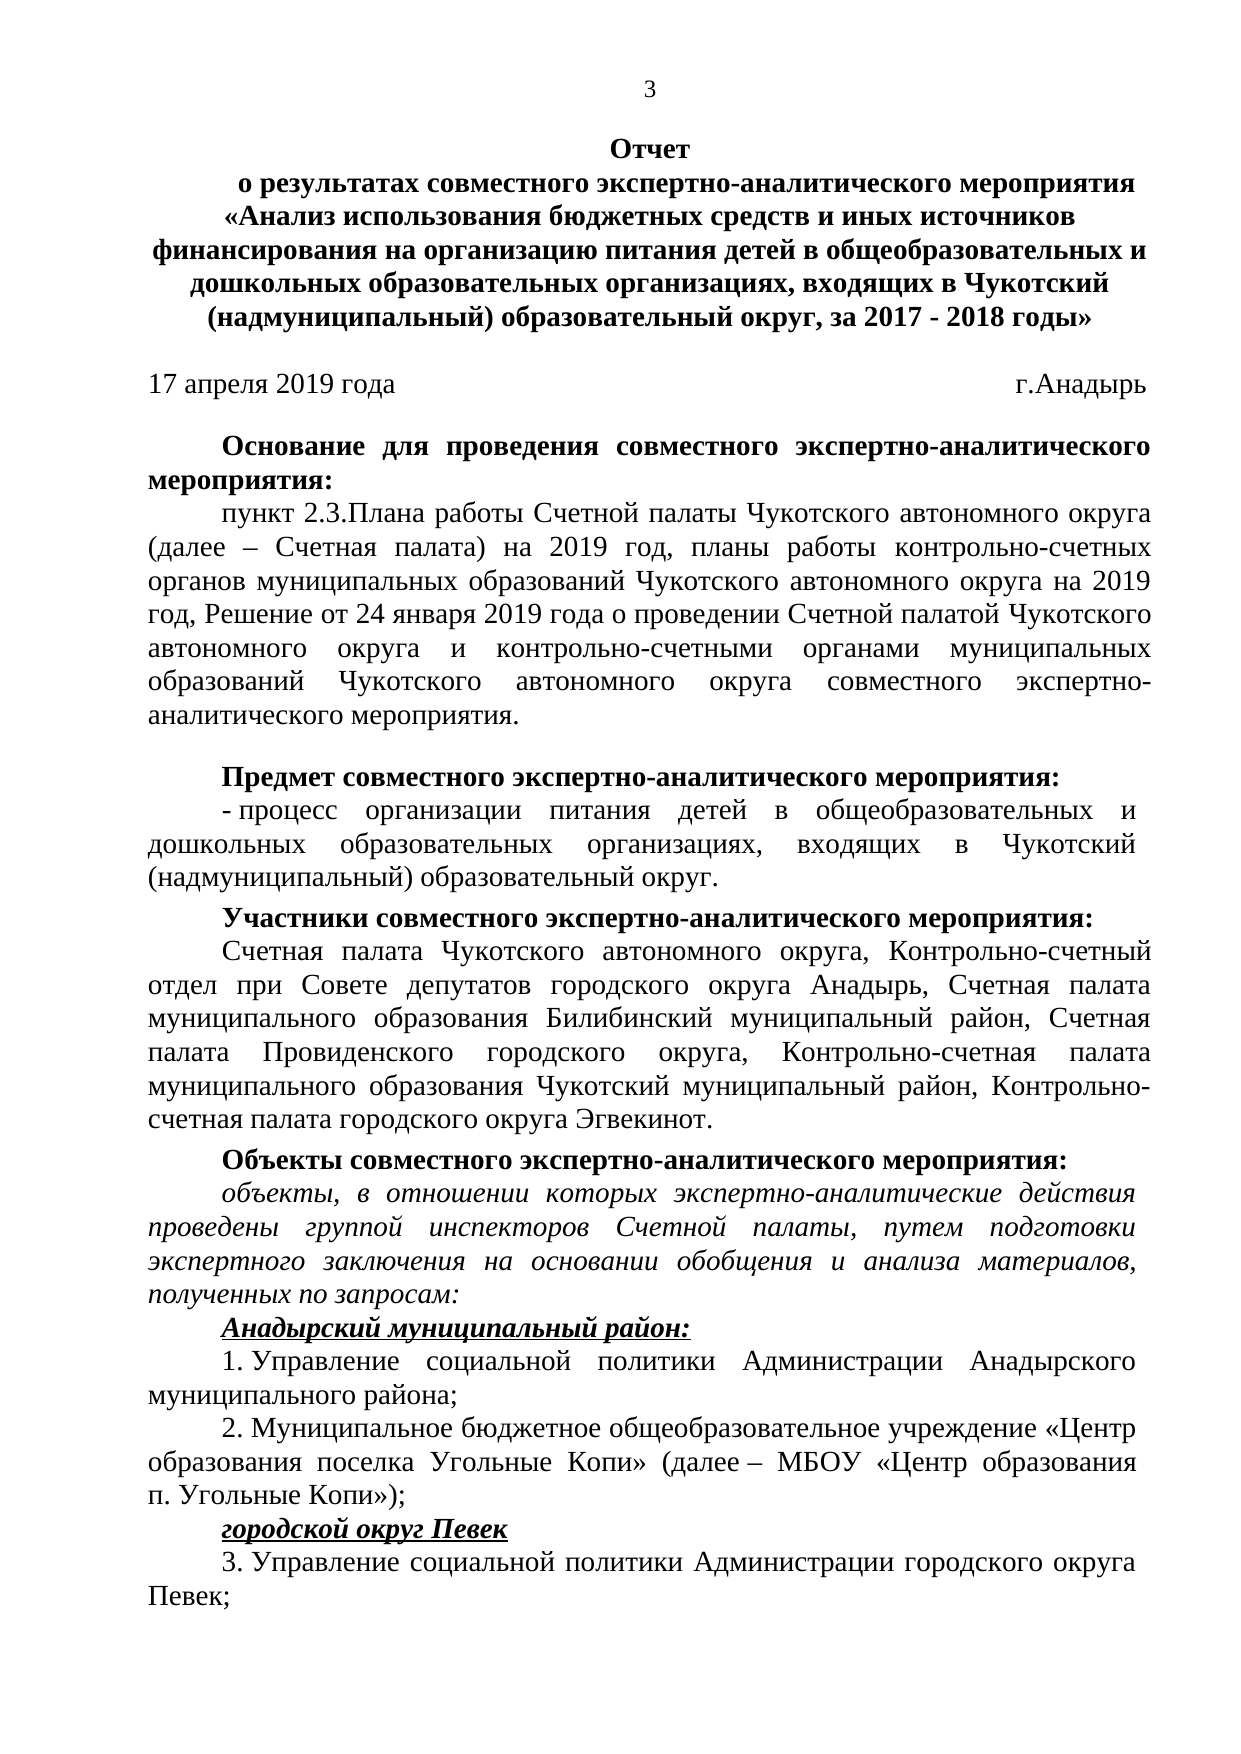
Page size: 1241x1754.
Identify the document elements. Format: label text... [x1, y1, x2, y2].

text Счетная палата Чукотского автономного округа, Контрольно-счетный отдел при Совете депутатов городского округа Анадырь, Счетная палата муниципального образования Билибинский муниципальный район, Счетная палата Провиденского городского округа, Контрольно-счетная палата муниципального образования Чукотский муниципальный район, Контрольно-счетная палата городского округа Эгвекинот. [148, 933, 1152, 1135]
text Анадырский муниципальный район: [148, 1310, 1137, 1343]
subtitle о результатах совместного экспертно-аналитического мероприятия [148, 165, 1152, 198]
text объекты, в отношении которых экспертно-аналитические действия проведены группой инспекторов Счетной палаты, путем подготовки экспертного заключения на основании обобщения и анализа материалов, полученных по запросам: [148, 1176, 1137, 1310]
text городской округ Певек [148, 1511, 1137, 1544]
text пункт 2.3.Плана работы Счетной палаты Чукотского автономного округа (далее – Счетная палата) на 2019 год, планы работы контрольно-счетных органов муниципальных образований Чукотского автономного округа на 2019 год, Решение от 24 января 2019 года о проведении Счетной палатой Чукотского автономного округа и контрольно-счетными органами муниципальных образований Чукотского автономного округа совместного экспертно-аналитического мероприятия. [148, 496, 1152, 730]
text 2. Муниципальное бюджетное общеобразовательное учреждение «Центр образования поселка Угольные Копи» (далее – МБОУ «Центр образования п. Угольные Копи»); [148, 1410, 1137, 1511]
text «Анализ использования бюджетных средств и иных источников финансирования на организацию питания детей в общеобразовательных и дошкольных образовательных организациях, входящих в Чукотский (надмуниципальный) образовательный округ, за 2017 - 2018 годы» [148, 198, 1152, 333]
text 17 апреля 2019 года г.Анадырь [148, 366, 1152, 400]
text Основание для проведения совместного экспертно-аналитического мероприятия: [148, 428, 1152, 496]
subtitle Отчет [148, 131, 1152, 165]
text - процесс организации питания детей в общеобразовательных и дошкольных образовательных организациях, входящих в Чукотский (надмуниципальный) образовательный округ. [148, 792, 1137, 893]
text 1. Управление социальной политики Администрации Анадырского муниципального района; [148, 1343, 1137, 1410]
text Предмет совместного экспертно-аналитического мероприятия: [148, 759, 1152, 792]
text 3. Управление социальной политики Администрации городского округа Певек; [148, 1544, 1137, 1612]
text Объекты совместного экспертно-аналитического мероприятия: [148, 1142, 1137, 1176]
text Участники совместного экспертно-аналитического мероприятия: [148, 900, 1152, 933]
